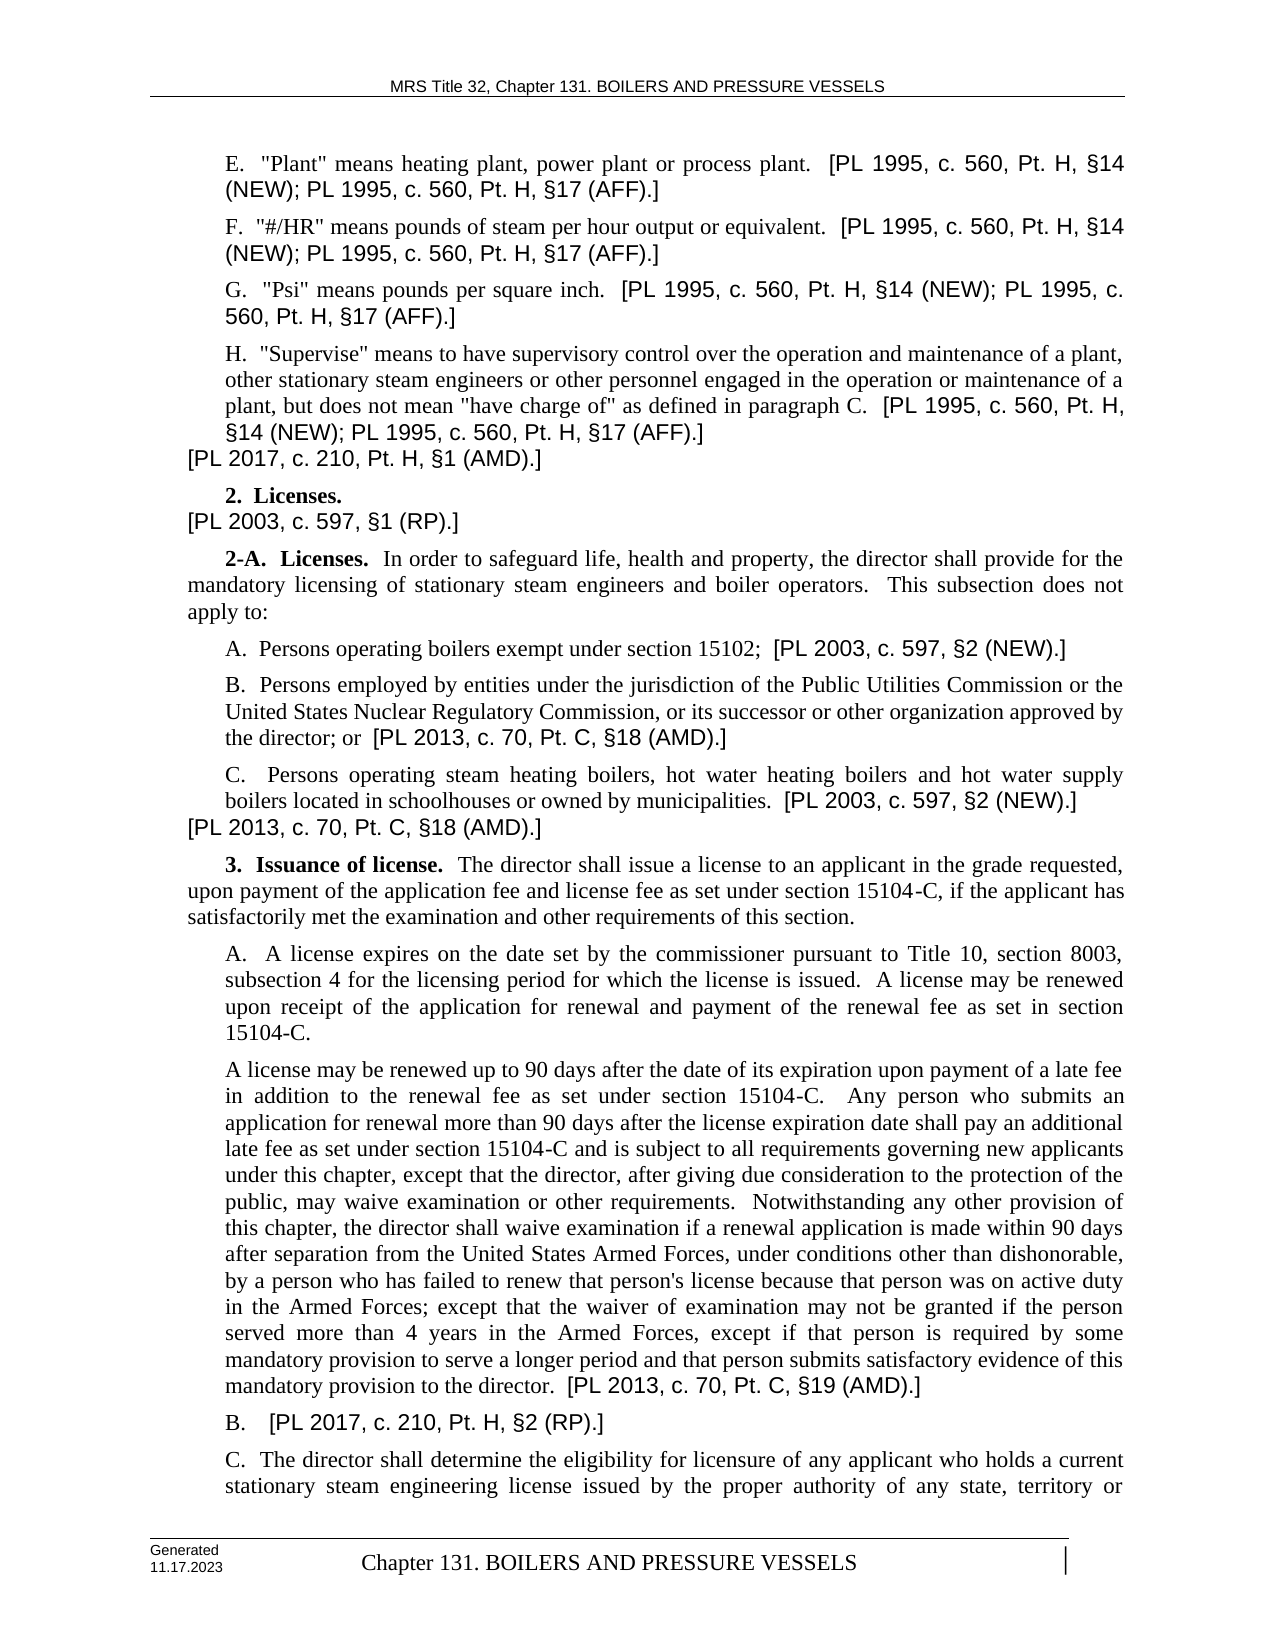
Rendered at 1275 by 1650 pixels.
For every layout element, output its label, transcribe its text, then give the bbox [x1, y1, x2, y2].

text [PL 2017, c. 210, Pt. H, §1 (AMD).] [187, 445, 1125, 472]
text [PL 2013, c. 70, Pt. C, §18 (AMD).] [187, 814, 1125, 840]
text C. Persons operating steam heating boilers, hot water heating boilers and hot water supply boilers located in schoolhouses or owned by municipalities. [PL 2003, c. 597, §2 (NEW).] [225, 761, 1125, 814]
text A. Persons operating boilers exempt under section 15102; [PL 2003, c. 597, §2 (NEW).] [225, 634, 1125, 661]
text G. "Psi" means pounds per square inch. [PL 1995, c. 560, Pt. H, §14 (NEW); PL 1995, c. 560, Pt. H, §17 (AFF).] [225, 276, 1125, 329]
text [225, 1446, 1125, 1499]
text F. "#/HR" means pounds of steam per hour output or equivalent. [PL 1995, c. 560, Pt. H, §14 (NEW); PL 1995, c. 560, Pt. H, §17 (AFF).] [225, 213, 1125, 266]
text B. Persons employed by entities under the jurisdiction of the Public Utilities Commission or the United States Nuclear Regulatory Commission, or its successor or other organization approved by the director; or [PL 2013, c. 70, Pt. C, §18 (AMD).] [225, 671, 1125, 751]
text B. [PL 2017, c. 210, Pt. H, §2 (RP).] [225, 1409, 1125, 1436]
text A. A license expires on the date set by the commissioner pursuant to Title 10, section 8003, subsection 4 for the licensing period for which the license is issued. A license may be renewed upon receipt of the application for renewal and payment of the renewal fee as set in section 15104‑C. [225, 940, 1125, 1046]
text A license may be renewed up to 90 days after the date of its expiration upon payment of a late fee in addition to the renewal fee as set under section 15104‑C. Any person who submits an application for renewal more than 90 days after the license expiration date shall pay an additional late fee as set under section 15104‑C and is subject to all requirements governing new applicants under this chapter, except that the director, after giving due consideration to the protection of the public, may waive examination or other requirements. Notwithstanding any other provision of this chapter, the director shall waive examination if a renewal application is made within 90 days after separation from the United States Armed Forces, under conditions other than dishonorable, by a person who has failed to renew that person's license because that person was on active duty in the Armed Forces; except that the waiver of examination may not be granted if the person served more than 4 years in the Armed Forces, except if that person is required by some mandatory provision to serve a longer period and that person submits satisfactory evidence of this mandatory provision to the director. [PL 2013, c. 70, Pt. C, §19 (AMD).] [225, 1056, 1125, 1399]
text [PL 2003, c. 597, §1 (RP).] [187, 508, 1125, 535]
text 2. Licenses. [187, 482, 1125, 508]
text 3. Issuance of license. The director shall issue a license to an applicant in the grade requested, upon payment of the application fee and license fee as set under section 15104‑C, if the applicant has satisfactorily met the examination and other requirements of this section. [187, 851, 1125, 930]
text H. "Supervise" means to have supervisory control over the operation and maintenance of a plant, other stationary steam engineers or other personnel engaged in the operation or maintenance of a plant, but does not mean "have charge of" as defined in paragraph C. [PL 1995, c. 560, Pt. H, §14 (NEW); PL 1995, c. 560, Pt. H, §17 (AFF).] [225, 340, 1125, 445]
text E. "Plant" means heating plant, power plant or process plant. [PL 1995, c. 560, Pt. H, §14 (NEW); PL 1995, c. 560, Pt. H, §17 (AFF).] [225, 150, 1125, 203]
text 2-A. Licenses. In order to safeguard life, health and property, the director shall provide for the mandatory licensing of stationary steam engineers and boiler operators. This subsection does not apply to: [187, 545, 1125, 624]
